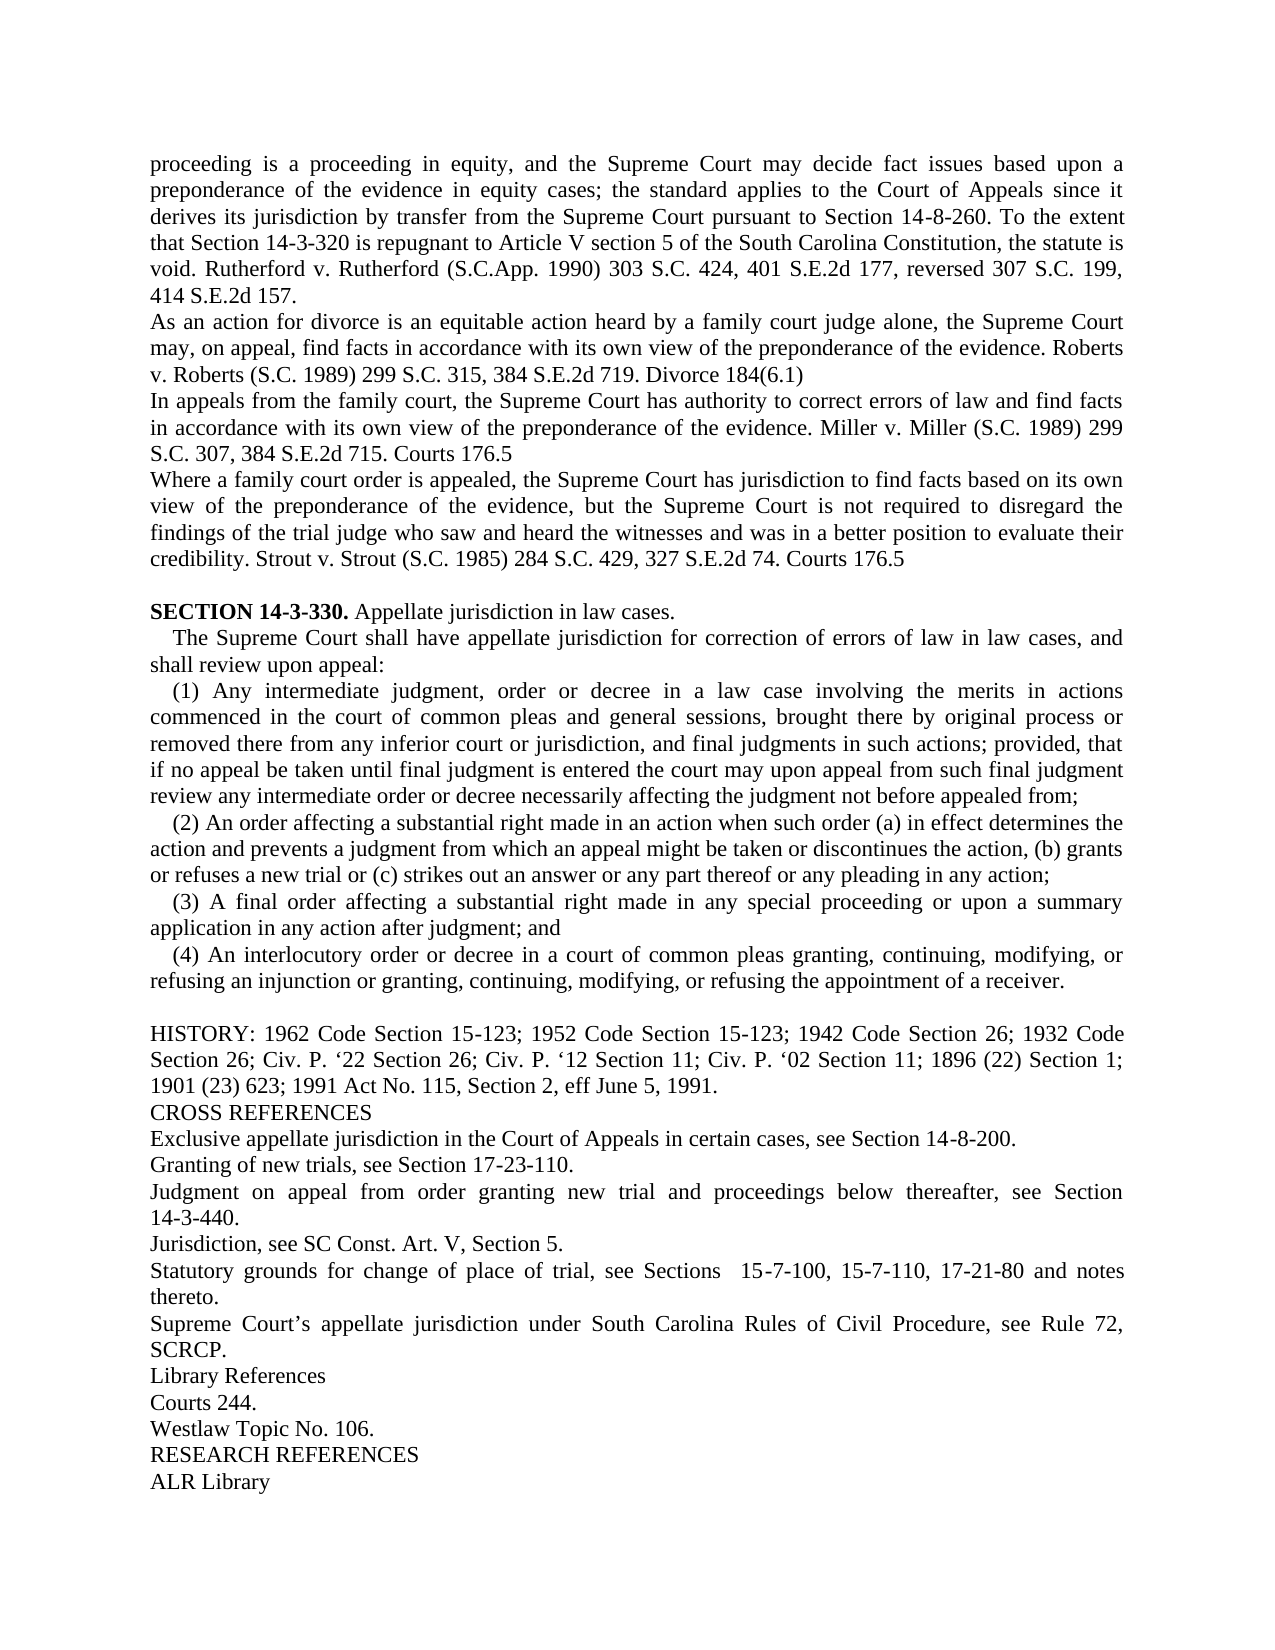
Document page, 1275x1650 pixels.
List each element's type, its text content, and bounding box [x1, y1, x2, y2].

text (1) Any intermediate judgment, order or decree in a law case involving the merits in actions commenced in the court of common pleas and general sessions, brought there by original process or removed there from any inferior court or jurisdiction, and final judgments in such actions; provided, that if no appeal be taken until final judgment is entered the court may upon appeal from such final judgment review any intermediate order or decree necessarily affecting the judgment not before appealed from; [150, 677, 1125, 809]
text Courts 244. [150, 1389, 1125, 1415]
text Statutory grounds for change of place of trial, see Sections 15-7-100, 15-7-110, 17-21-80 and notes thereto. [150, 1257, 1125, 1309]
text ALR Library [150, 1468, 1125, 1494]
text Granting of new trials, see Section 17-23-110. [150, 1151, 1125, 1178]
text (3) A final order affecting a substantial right made in any special proceeding or upon a summary application in any action after judgment; and [150, 888, 1125, 941]
text Westlaw Topic No. 106. [150, 1415, 1125, 1441]
text (2) An order affecting a substantial right made in an action when such order (a) in effect determines the action and prevents a judgment from which an appeal might be taken or discontinues the action, (b) grants or refuses a new trial or (c) strikes out an answer or any part thereof or any pleading in any action; [150, 809, 1125, 888]
text Supreme Court’s appellate jurisdiction under South Carolina Rules of Civil Procedure, see Rule 72, SCRCP. [150, 1309, 1125, 1362]
text Judgment on appeal from order granting new trial and proceedings below thereafter, see Section 14-3-440. [150, 1178, 1125, 1231]
text Where a family court order is appealed, the Supreme Court has jurisdiction to find facts based on its own view of the preponderance of the evidence, but the Supreme Court is not required to disregard the findings of the trial judge who saw and heard the witnesses and was in a better position to evaluate their credibility. Strout v. Strout (S.C. 1985) 284 S.C. 429, 327 S.E.2d 74. Courts 176.5 [150, 466, 1125, 572]
text Library References [150, 1362, 1125, 1389]
text RESEARCH REFERENCES [150, 1441, 1125, 1468]
text In appeals from the family court, the Supreme Court has authority to correct errors of law and find facts in accordance with its own view of the preponderance of the evidence. Miller v. Miller (S.C. 1989) 299 S.C. 307, 384 S.E.2d 715. Courts 176.5 [150, 387, 1125, 466]
text HISTORY: 1962 Code Section 15-123; 1952 Code Section 15-123; 1942 Code Section 26; 1932 Code Section 26; Civ. P. ‘22 Section 26; Civ. P. ‘12 Section 11; Civ. P. ‘02 Section 11; 1896 (22) Section 1; 1901 (23) 623; 1991 Act No. 115, Section 2, eff June 5, 1991. [150, 1020, 1125, 1099]
text Jurisdiction, see SC Const. Art. V, Section 5. [150, 1231, 1125, 1257]
text CROSS REFERENCES [150, 1099, 1125, 1125]
text SECTION 14-3-330. Appellate jurisdiction in law cases. [150, 598, 1125, 624]
text (4) An interlocutory order or decree in a court of common pleas granting, continuing, modifying, or refusing an injunction or granting, continuing, modifying, or refusing the appointment of a receiver. [150, 941, 1125, 993]
text Exclusive appellate jurisdiction in the Court of Appeals in certain cases, see Section 14-8-200. [150, 1125, 1125, 1151]
text The Supreme Court shall have appellate jurisdiction for correction of errors of law in law cases, and shall review upon appeal: [150, 624, 1125, 677]
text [150, 150, 1125, 308]
text As an action for divorce is an equitable action heard by a family court judge alone, the Supreme Court may, on appeal, find facts in accordance with its own view of the preponderance of the evidence. Roberts v. Roberts (S.C. 1989) 299 S.C. 315, 384 S.E.2d 719. Divorce 184(6.1) [150, 308, 1125, 387]
